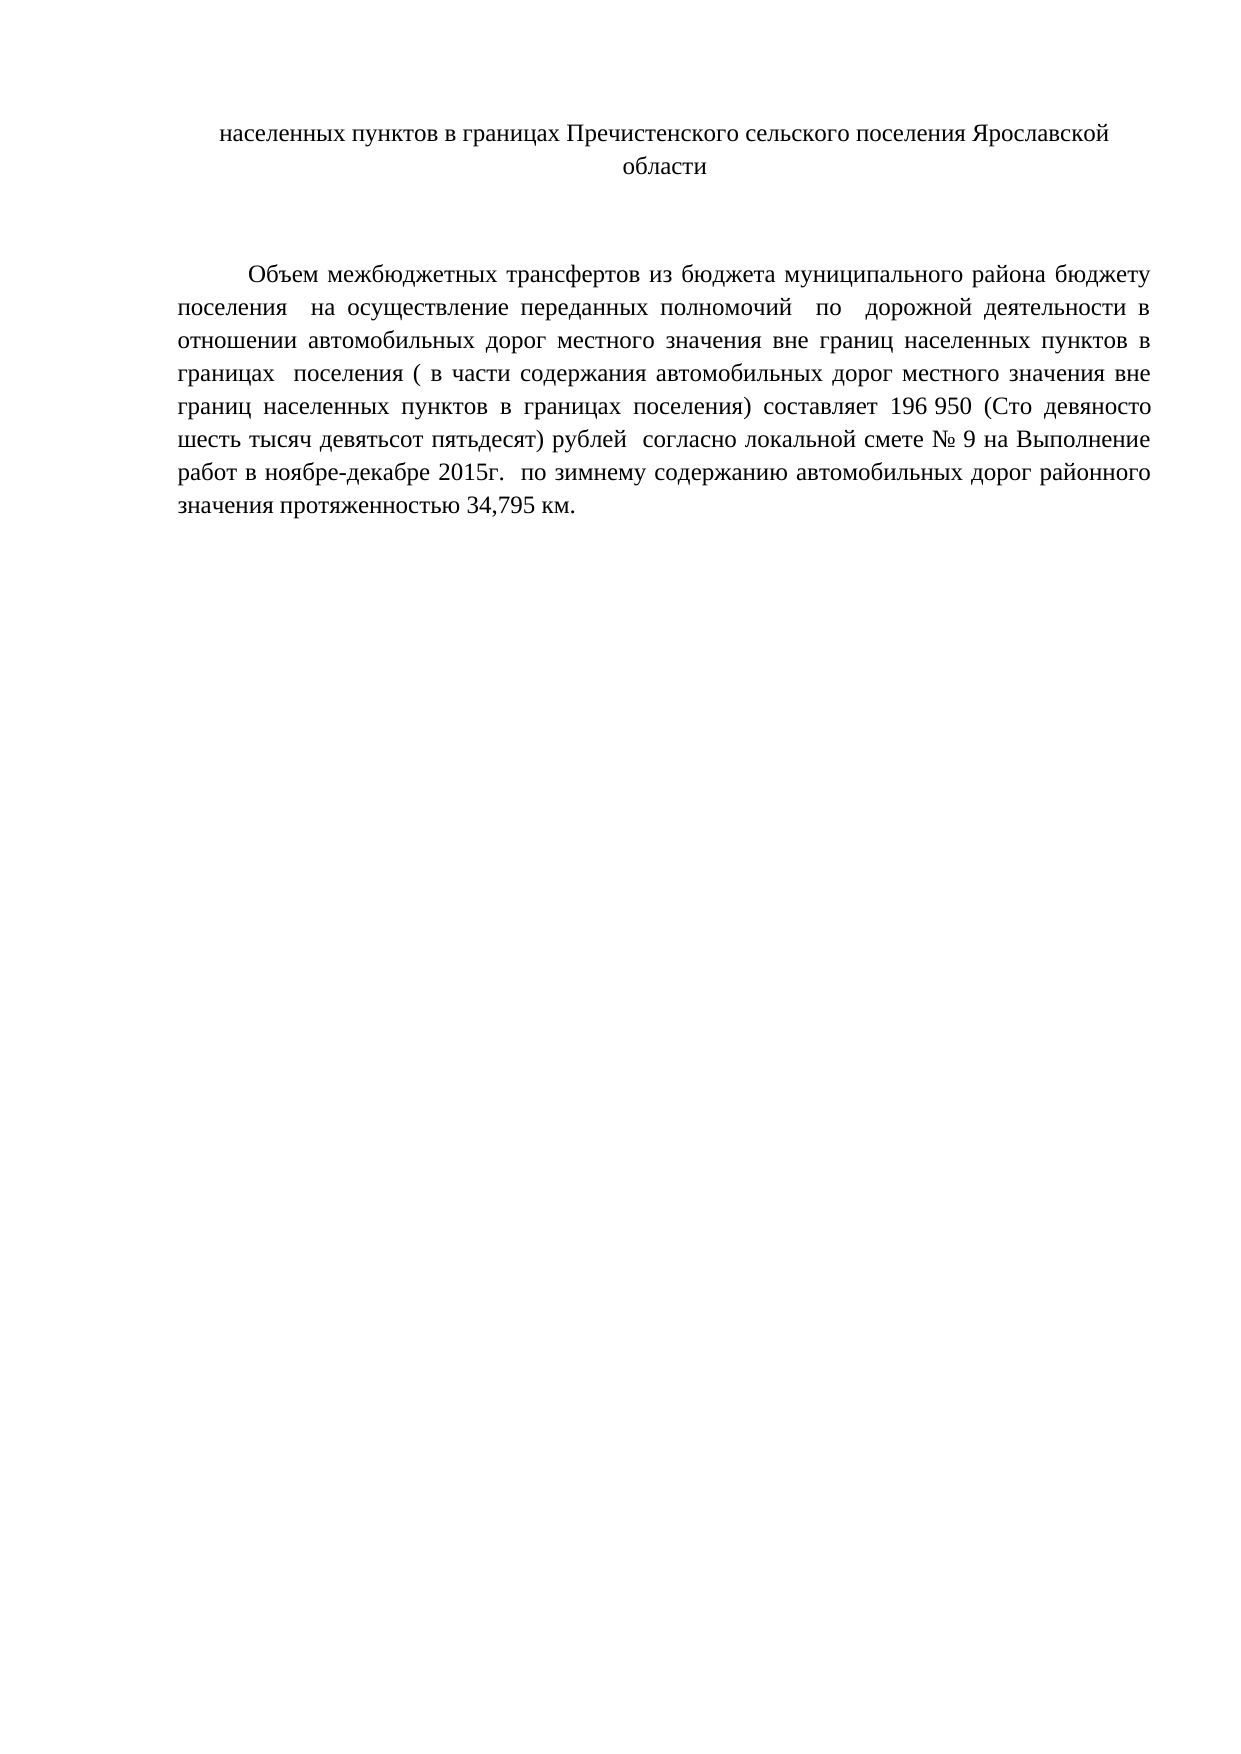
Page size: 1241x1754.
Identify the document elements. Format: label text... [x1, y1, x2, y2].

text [177, 118, 1152, 180]
text Объем межбюджетных трансфертов из бюджета муниципального района бюджету поселения на осуществление переданных полномочий по дорожной деятельности в отношении автомобильных дорог местного значения вне границ населенных пунктов в границах поселения ( в части содержания автомобильных дорог местного значения вне границ населенных пунктов в границах поселения) составляет 196 950 (Сто девяносто шесть тысяч девятьсот пятьдесят) рублей согласно локальной смете № 9 на Выполнение работ в ноябре-декабре 2015г. по зимнему содержанию автомобильных дорог районного значения протяженностью 34,795 км. [177, 259, 1152, 519]
